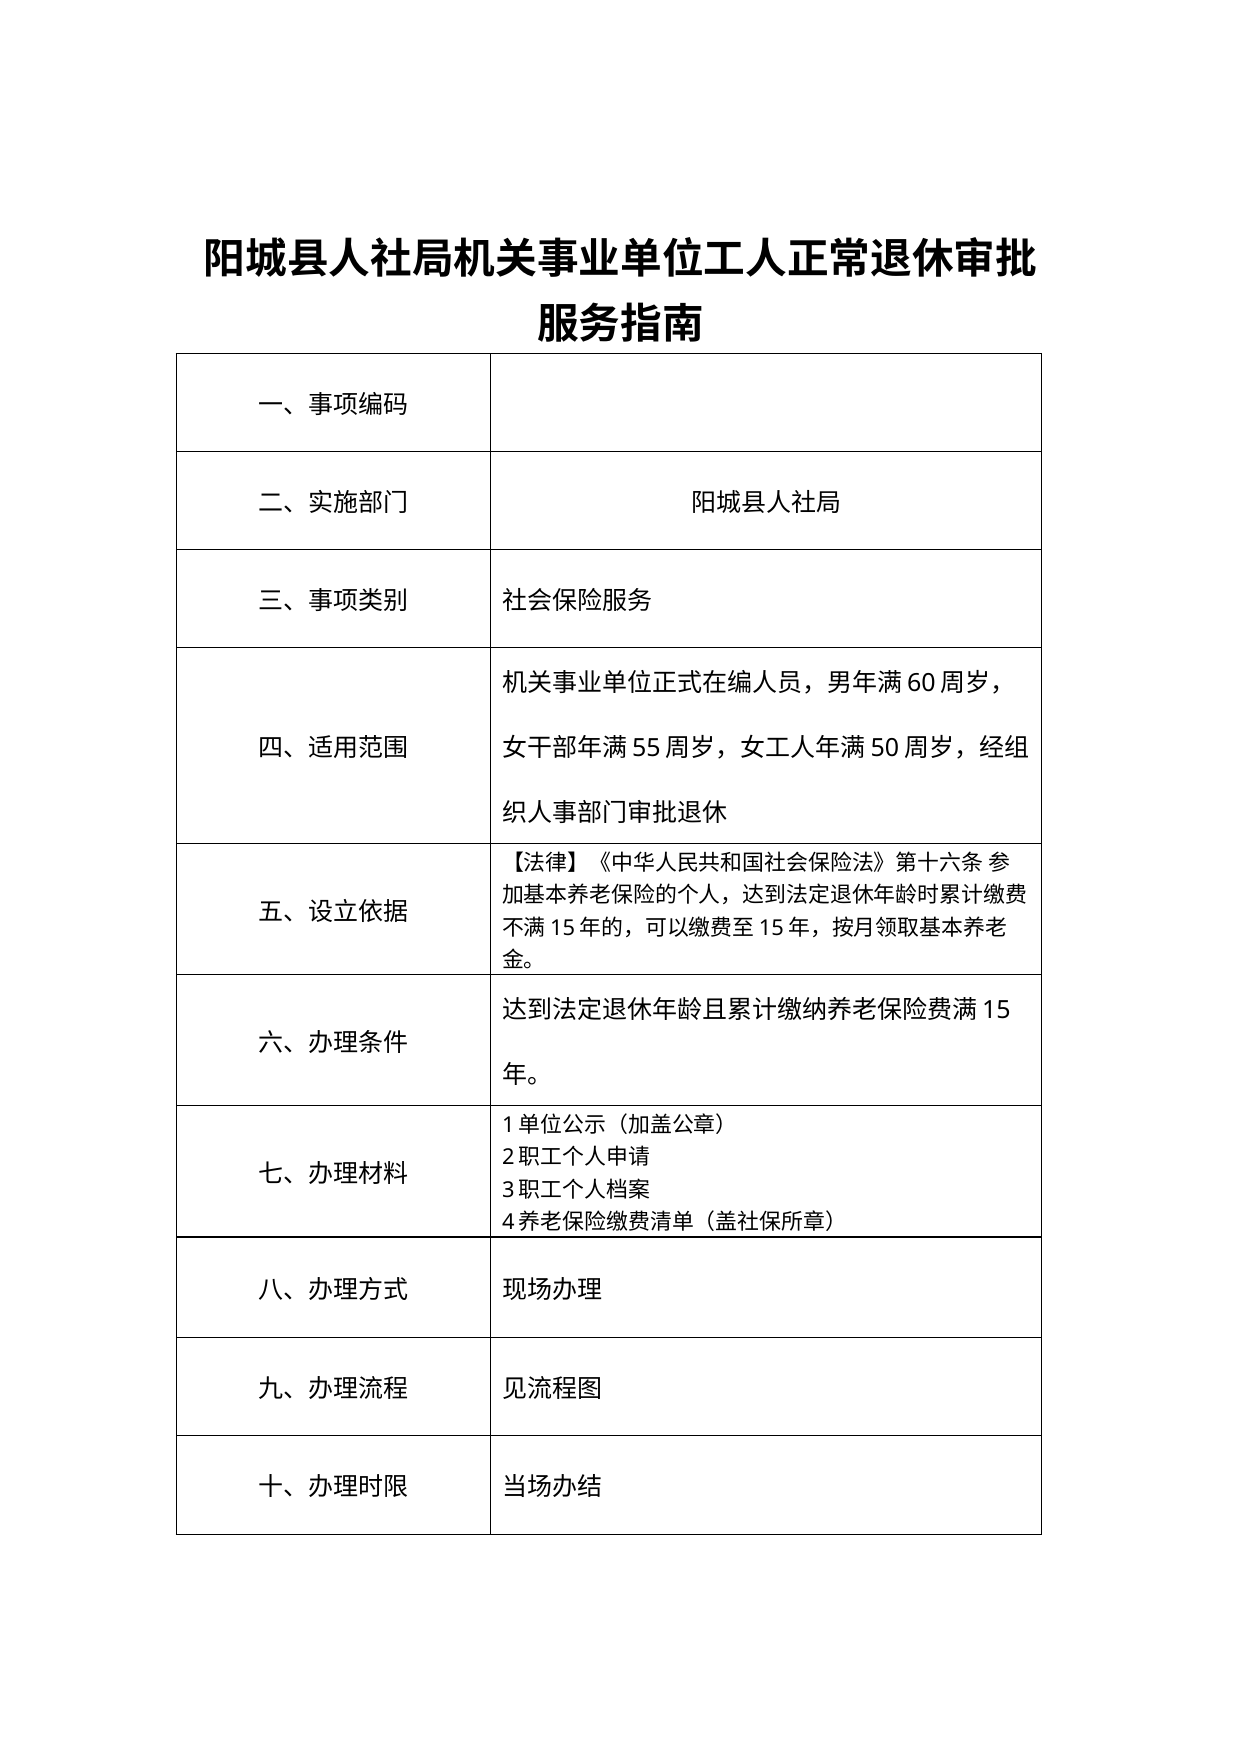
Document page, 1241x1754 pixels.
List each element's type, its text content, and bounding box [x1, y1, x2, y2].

table_cell 阳城县人社局 [491, 452, 1041, 549]
table_cell 1单位公示（加盖公章） 2职工个人申请 3职工个人档案 4养老保险缴费清单（盖社保所章） [491, 1106, 1041, 1236]
table_cell 九、办理流程 [177, 1338, 490, 1435]
table_header [491, 354, 1041, 451]
table_cell 二、实施部门 [177, 452, 490, 549]
table_cell 六、办理条件 [177, 975, 490, 1105]
table_cell 达到法定退休年龄且累计缴纳养老保险费满15年。 [491, 975, 1041, 1105]
text 阳城县人社局机关事业单位工人正常退休审批服务指南 [187, 223, 1053, 353]
table_cell 现场办理 [491, 1238, 1041, 1337]
table_header 一、事项编码 [177, 354, 490, 451]
table_cell 【法律】《中华人民共和国社会保险法》第十六条 参加基本养老保险的个人，达到法定退休年龄时累计缴费不满15年的，可以缴费至15年，按月领取基本养老金。 [491, 844, 1041, 974]
table_cell 七、办理材料 [177, 1106, 490, 1236]
table_cell 十、办理时限 [177, 1436, 490, 1533]
table_cell 机关事业单位正式在编人员，男年满60周岁，女干部年满55周岁，女工人年满50周岁，经组织人事部门审批退休 [491, 648, 1041, 843]
table_cell 四、适用范围 [177, 648, 490, 843]
table_cell 当场办结 [491, 1436, 1041, 1533]
table_cell 三、事项类别 [177, 550, 490, 647]
table_cell 五、设立依据 [177, 844, 490, 974]
table_cell 见流程图 [491, 1338, 1041, 1435]
table_cell 社会保险服务 [491, 550, 1041, 647]
table_cell 八、办理方式 [177, 1238, 490, 1337]
